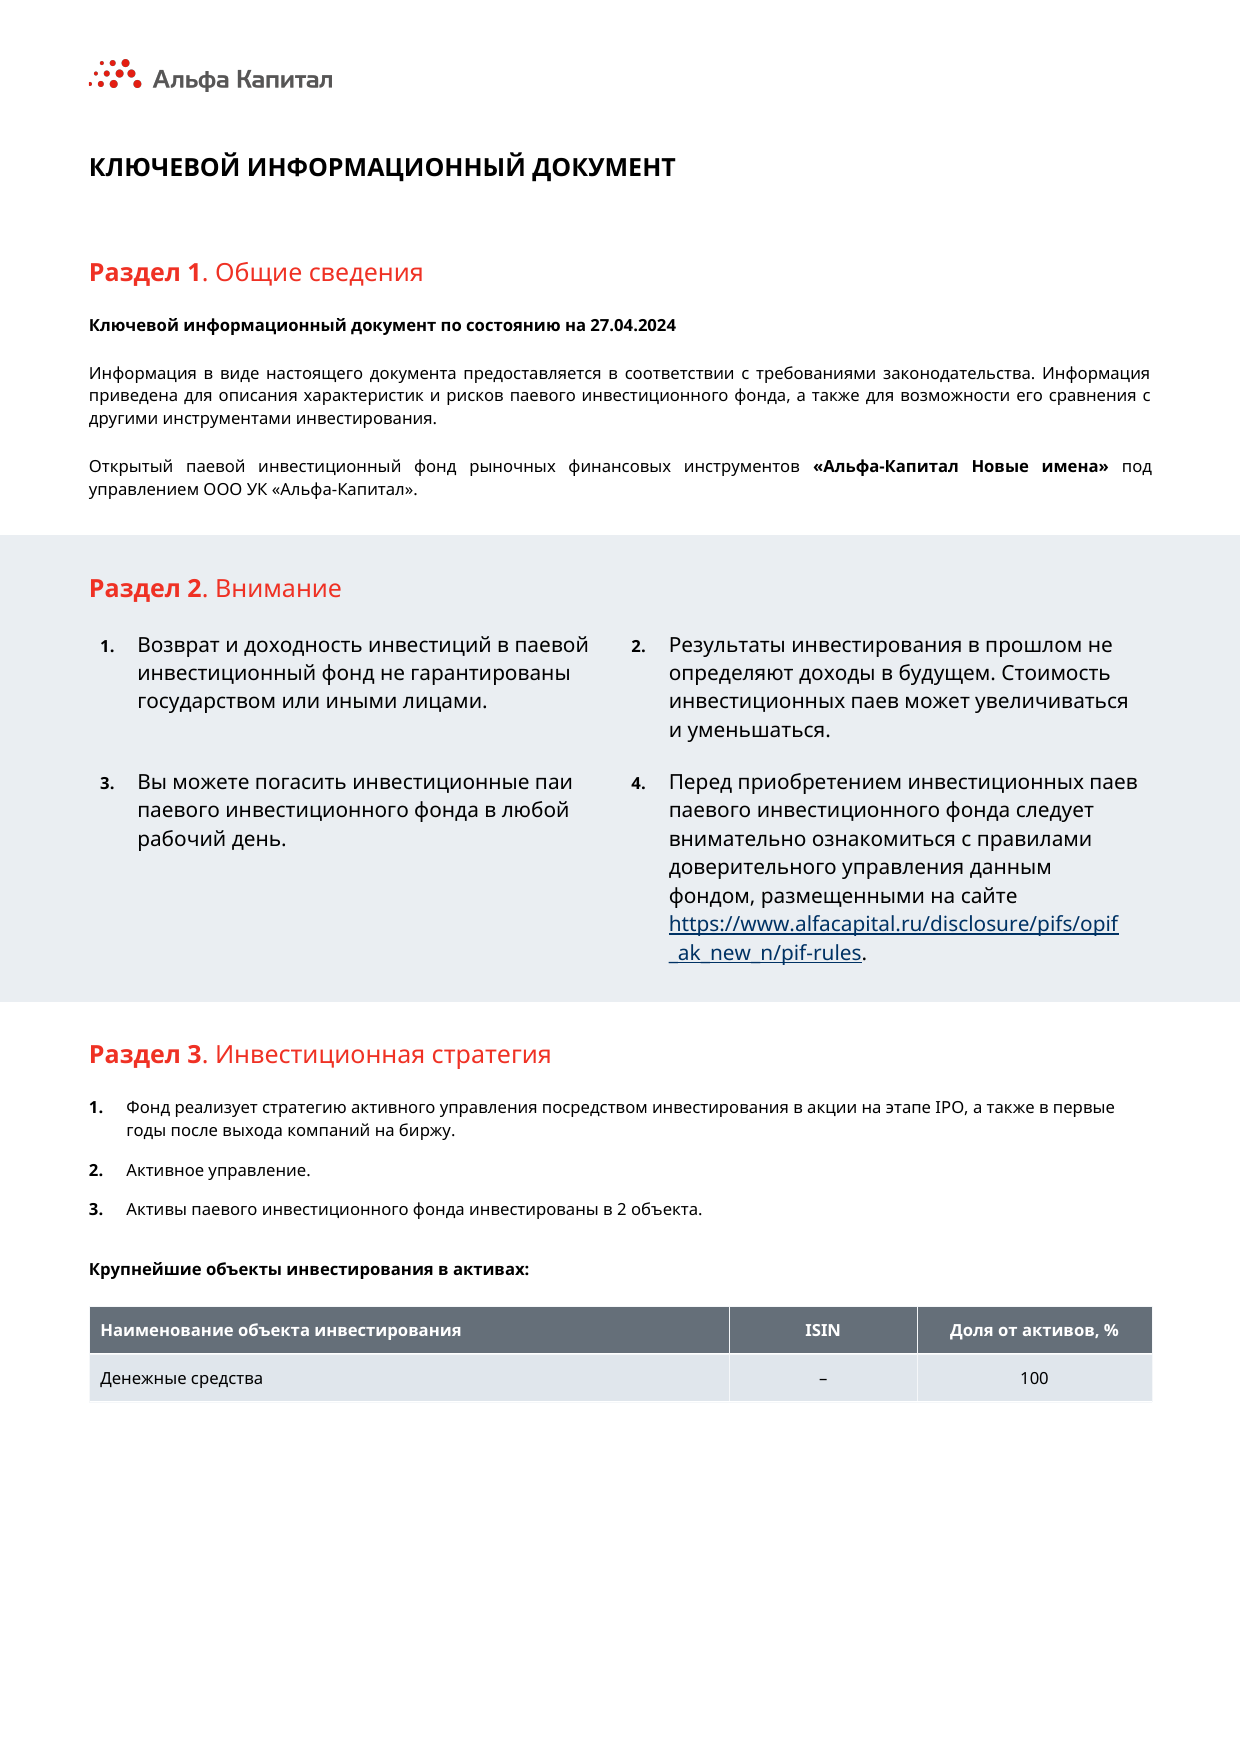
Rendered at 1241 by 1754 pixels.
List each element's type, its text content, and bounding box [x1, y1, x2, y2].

table_header КЛЮЧЕВОЙ ИНФОРМАЦИОННЫЙ ДОКУМЕНТ [0, 114, 1240, 219]
table_cell Раздел 3. Инвестиционная стратегия Фонд реализует стратегию активного управления посредством инвестирования в акции на этапе IPO, а также в первые годы после выхода компаний на биржу. Активное управление. Активы паевого инвестиционного фонда инвестированы в 2 объекта. Крупнейшие объекты инвестирования в активах: [0, 1002, 1240, 1437]
table_cell Раздел 1. Общие сведения Ключевой информационный документ по состоянию на 27.04.2024 Информация в виде настоящего документа предоставляется в соответствии с требованиями законодательства. Информация приведена для описания характеристик и рисков паевого инвестиционного фонда, а также для возможности его сравнения с другими инструментами инвестирования. Открытый паевой инвестиционный фонд рыночных финансовых инструментов «Альфа-Капитал Новые имена» под управлением ООО УК «Альфа-Капитал». [0, 219, 1240, 535]
picture [88, 59, 332, 92]
table_cell Раздел 2. Внимание [0, 535, 1240, 1002]
